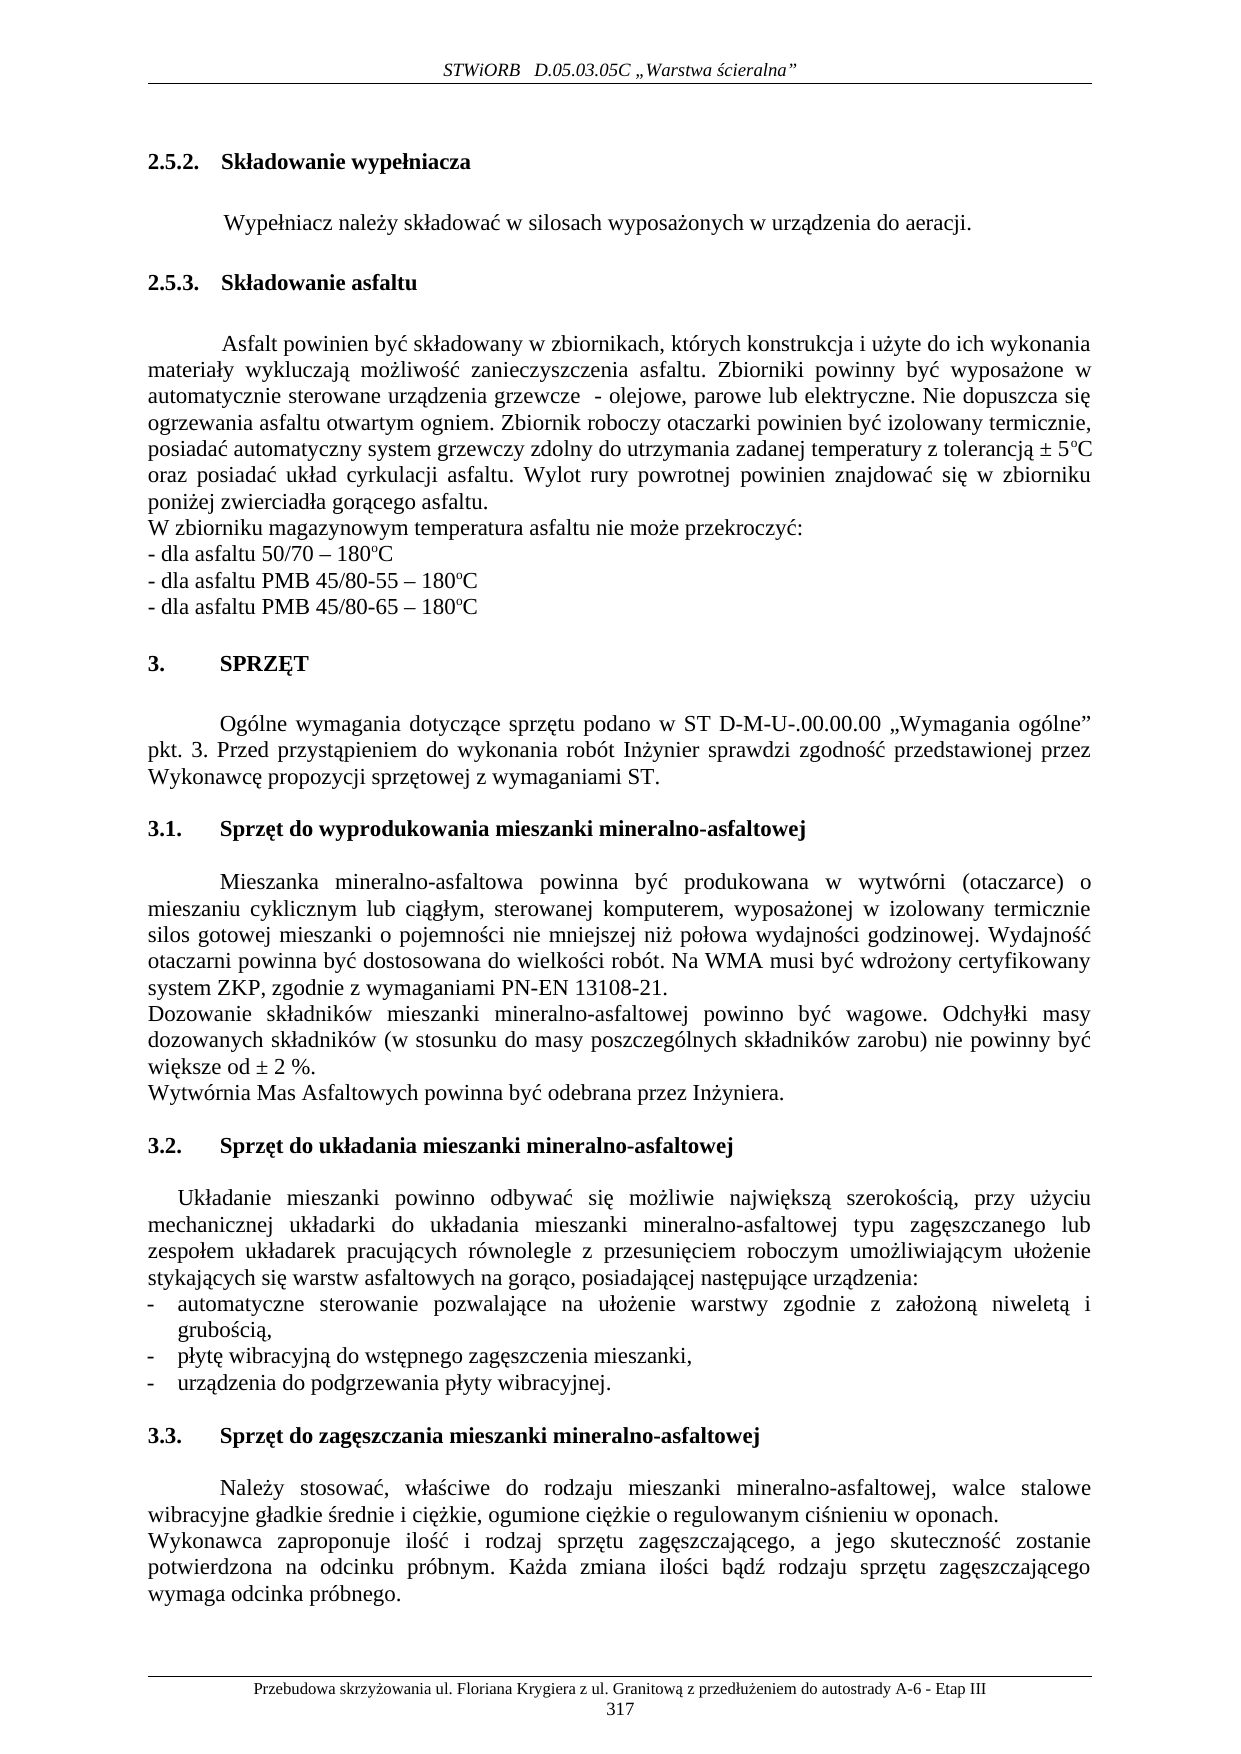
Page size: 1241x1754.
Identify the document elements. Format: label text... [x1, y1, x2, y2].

list Sprzęt do wyprodukowania mieszanki mineralno-asfaltowej [148, 816, 1092, 842]
list płytę wibracyjną do wstępnego zagęszczenia mieszanki, [147, 1343, 1092, 1369]
text Wykonawca zaproponuje ilość i rodzaj sprzętu zagęszczającego, a jego skuteczność zostanie potwierdzona na odcinku próbnym. Każda zmiana ilości bądź rodzaju sprzętu zagęszczającego wymaga odcinka próbnego. [148, 1527, 1092, 1606]
text Wypełniacz należy składować w silosach wyposażonych w urządzenia do aeracji. [223, 209, 1092, 235]
list SPRZĘT [148, 650, 1092, 676]
text Należy stosować, właściwe do rodzaju mieszanki mineralno-asfaltowej, walce stalowe wibracyjne gładkie średnie i ciężkie, ogumione ciężkie o regulowanym ciśnieniu w oponach. [148, 1474, 1092, 1527]
text W zbiorniku magazynowym temperatura asfaltu nie może przekroczyć: [148, 514, 1092, 540]
text Wytwórnia Mas Asfaltowych powinna być odebrana przez Inżyniera. [148, 1079, 1092, 1105]
text Asfalt powinien być składowany w zbiornikach, których konstrukcja i użyte do ich wykonania materiały wykluczają możliwość zanieczyszczenia asfaltu. Zbiorniki powinny być wyposażone w automatycznie sterowane urządzenia grzewcze - olejowe, parowe lub elektryczne. Nie dopuszcza się ogrzewania asfaltu otwartym ogniem. Zbiornik roboczy otaczarki powinien być izolowany termicznie, posiadać automatyczny system grzewczy zdolny do utrzymania zadanej temperatury z tolerancją ± 5oC oraz posiadać układ cyrkulacji asfaltu. Wylot rury powrotnej powinien znajdować się w zbiorniku poniżej zwierciadła gorącego asfaltu. [148, 329, 1092, 514]
text - dla asfaltu 50/70 – 180oC [148, 540, 1092, 567]
text Mieszanka mineralno-asfaltowa powinna być produkowana w wytwórni (otaczarce) o mieszaniu cyklicznym lub ciągłym, sterowanej komputerem, wyposażonej w izolowany termicznie silos gotowej mieszanki o pojemności nie mniejszej niż połowa wydajności godzinowej. Wydajność otaczarni powinna być dostosowana do wielkości robót. Na WMA musi być wdrożony certyfikowany system ZKP, zgodnie z wymaganiami PN-EN 13108-21. [148, 868, 1092, 1000]
list Sprzęt do zagęszczania mieszanki mineralno-asfaltowej [148, 1422, 1092, 1448]
text - dla asfaltu PMB 45/80-65 – 180oC [148, 593, 1092, 619]
list urządzenia do podgrzewania płyty wibracyjnej. [147, 1369, 1092, 1395]
text Dozowanie składników mieszanki mineralno-asfaltowej powinno być wagowe. Odchyłki masy dozowanych składników (w stosunku do masy poszczególnych składników zarobu) nie powinny być większe od ± 2 %. [148, 1000, 1092, 1079]
text Układanie mieszanki powinno odbywać się możliwie największą szerokością, przy użyciu mechanicznej układarki do układania mieszanki mineralno-asfaltowej typu zagęszczanego lub zespołem układarek pracujących równolegle z przesunięciem roboczym umożliwiającym ułożenie stykających się warstw asfaltowych na gorąco, posiadającej następujące urządzenia: [148, 1184, 1092, 1290]
text 2.5.2. Składowanie wypełniacza [148, 148, 1092, 175]
text 2.5.3. Składowanie asfaltu [148, 269, 1092, 296]
list automatyczne sterowanie pozwalające na ułożenie warstwy zgodnie z założoną niweletą i grubością, [147, 1290, 1092, 1343]
text Ogólne wymagania dotyczące sprzętu podano w ST D-M-U-.00.00.00 „Wymagania ogólne” pkt. 3. Przed przystąpieniem do wykonania robót Inżynier sprawdzi zgodność przedstawionej przez Wykonawcę propozycji sprzętowej z wymaganiami ST. [148, 710, 1092, 789]
list Sprzęt do układania mieszanki mineralno-asfaltowej [148, 1132, 1092, 1158]
text - dla asfaltu PMB 45/80-55 – 180oC [148, 567, 1092, 593]
